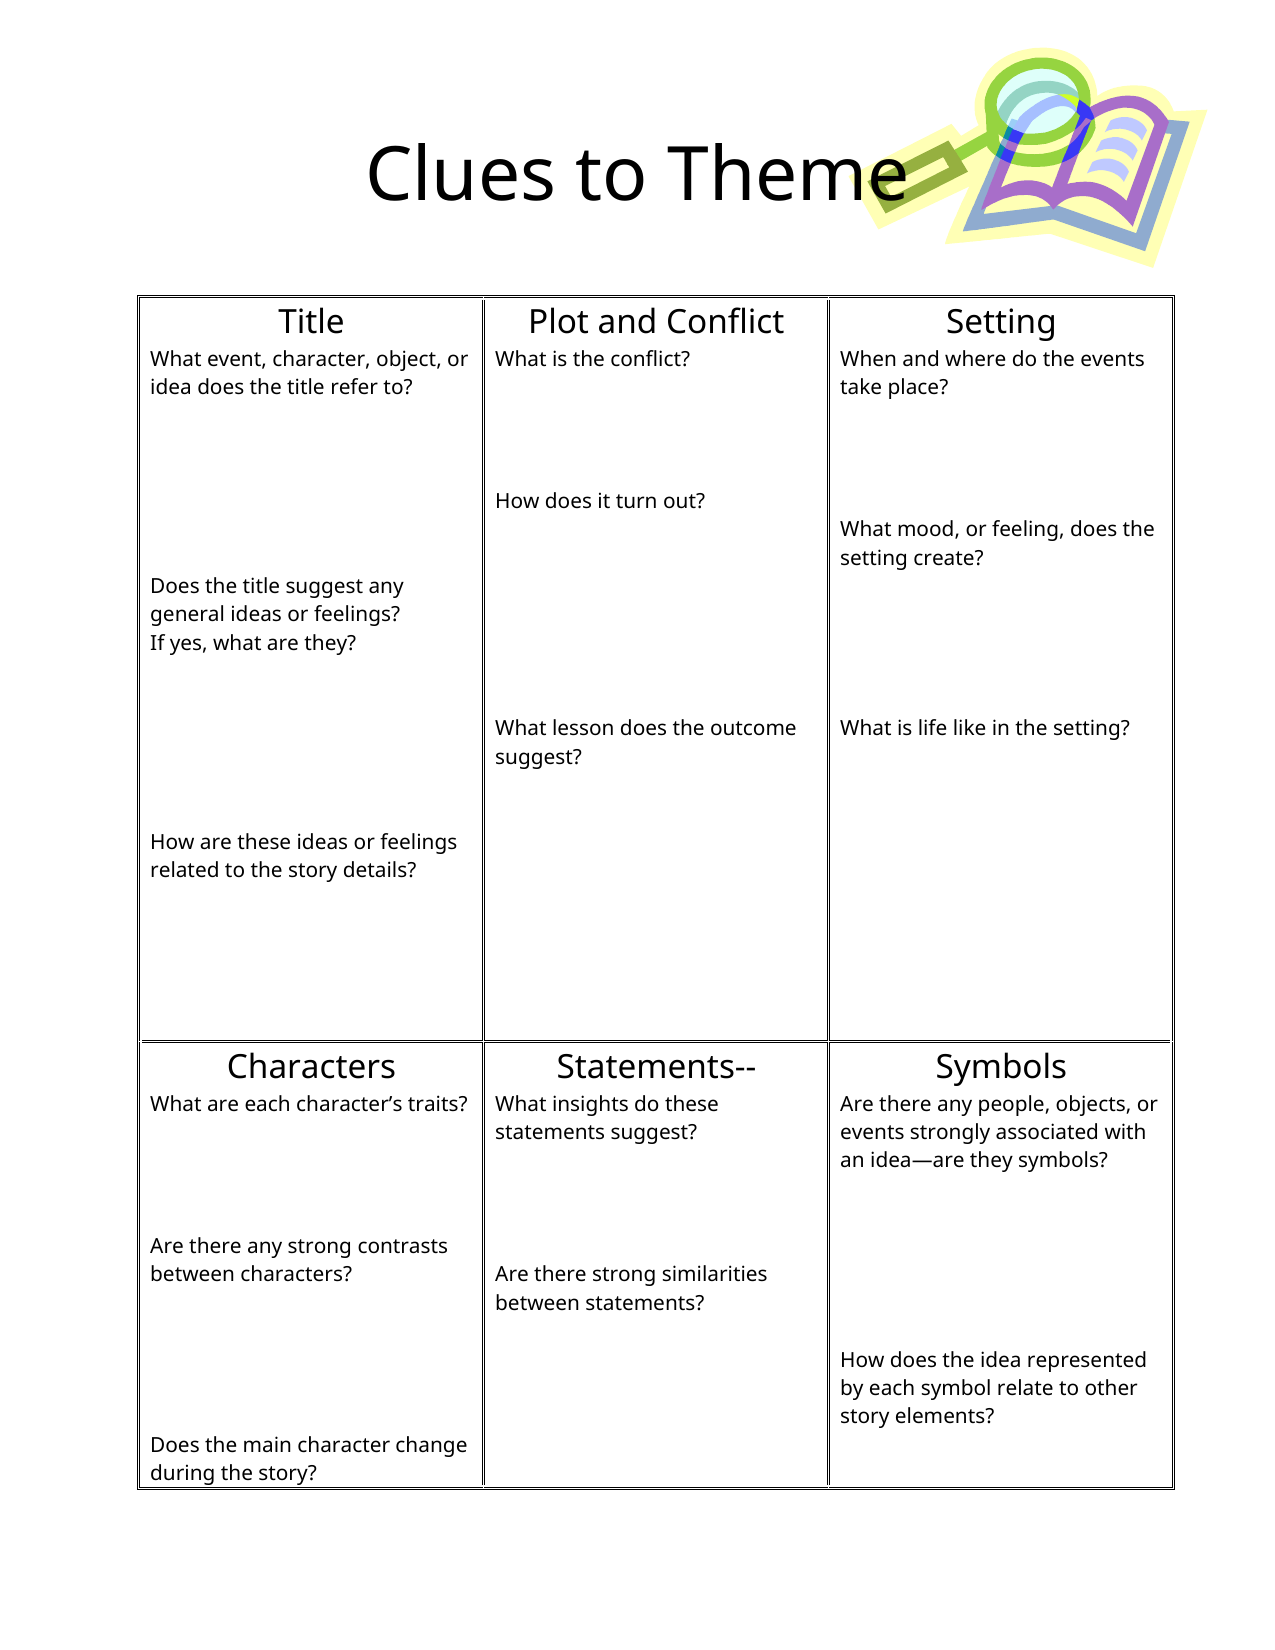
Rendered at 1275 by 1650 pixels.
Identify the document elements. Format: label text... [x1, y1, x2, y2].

table_header Setting When and where do the events take place? What mood, or feeling, does the setting create? What is life like in the setting? [829, 298, 1172, 1040]
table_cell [484, 1040, 829, 1487]
table_header Plot and Conflict What is the conflict? How does it turn out? What lesson does the outcome suggest? [484, 296, 829, 1040]
table_header Title What event, character, object, or idea does the title refer to? Does the title suggest any general ideas or feelings? If yes, what are they? How are these ideas or feelings related to the story details? [139, 296, 484, 1040]
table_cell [139, 1040, 484, 1487]
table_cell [829, 1040, 1174, 1487]
text Clues to Theme [150, 120, 1125, 222]
